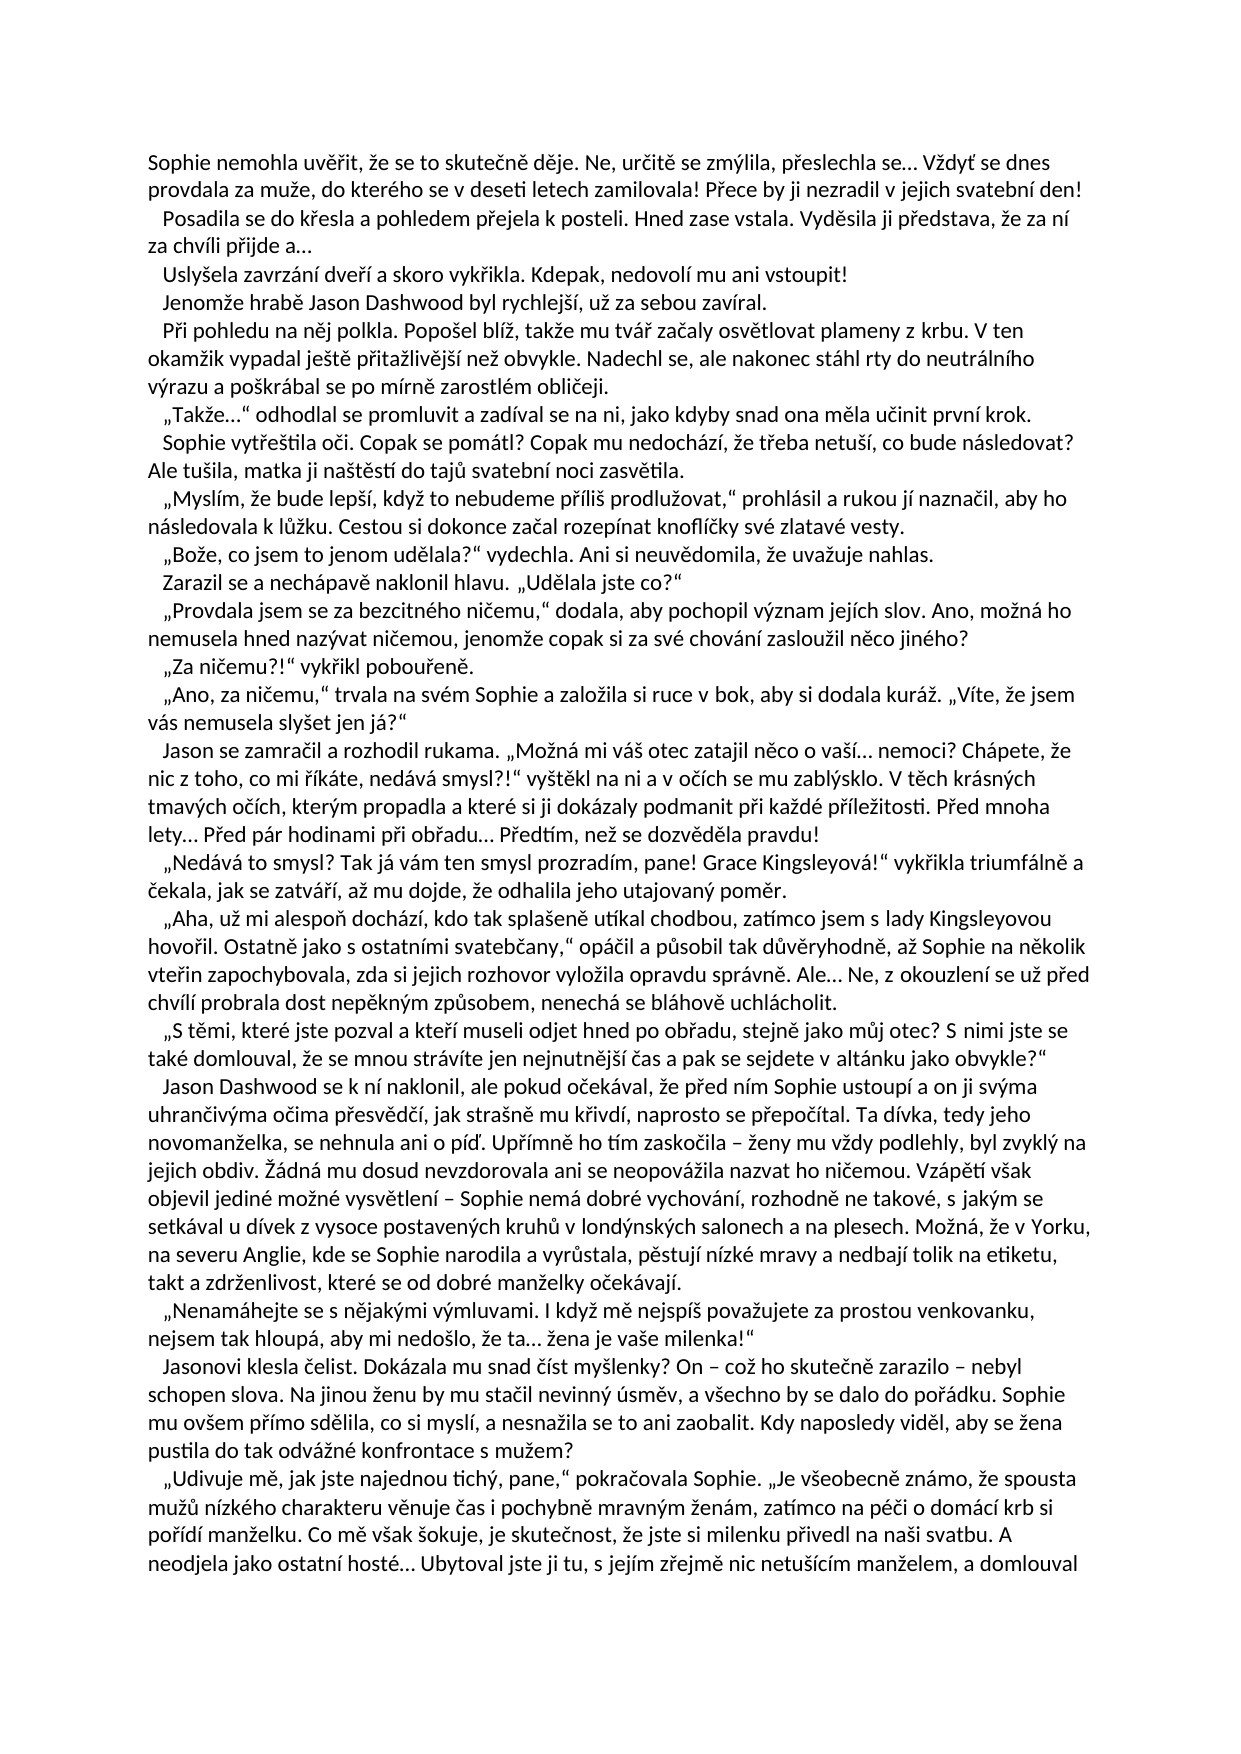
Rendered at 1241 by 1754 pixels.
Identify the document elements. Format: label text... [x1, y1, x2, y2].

text Jason se zamračil a rozhodil rukama. „Možná mi váš otec zatajil něco o vaší… nemoci? Chápete, že nic z toho, co mi říkáte, nedává smysl?!“ vyštěkl na ni a v očích se mu zablýsklo. V těch krásných tmavých očích, kterým propadla a které si ji dokázaly podmanit při každé příležitosti. Před mnoha lety… Před pár hodinami při obřadu… Předtím, než se dozvěděla pravdu! [148, 736, 1093, 848]
text „Takže…“ odhodlal se promluvit a zadíval se na ni, jako kdyby snad ona měla učinit první krok. [148, 400, 1093, 428]
text „Bože, co jsem to jenom udělala?“ vydechla. Ani si neuvědomila, že uvažuje nahlas. [148, 540, 1093, 568]
text „S těmi, které jste pozval a kteří museli odjet hned po obřadu, stejně jako můj otec? S nimi jste se také domlouval, že se mnou strávíte jen nejnutnější čas a pak se sejdete v altánku jako obvykle?“ [148, 1016, 1093, 1072]
text Při pohledu na něj polkla. Popošel blíž, takže mu tvář začaly osvětlovat plameny z krbu. V ten okamžik vypadal ještě přitažlivější než obvykle. Nadechl se, ale nakonec stáhl rty do neutrálního výrazu a poškrábal se po mírně zarostlém obličeji. [148, 316, 1093, 400]
text Zarazil se a nechápavě naklonil hlavu. „Udělala jste co?“ [148, 568, 1093, 596]
text Sophie nemohla uvěřit, že se to skutečně děje. Ne, určitě se zmýlila, přeslechla se… Vždyť se dnes provdala za muže, do kterého se v deseti letech zamilovala! Přece by ji nezradil v jejich svatební den! [148, 148, 1093, 204]
text Jasonovi klesla čelist. Dokázala mu snad číst myšlenky? On – což ho skutečně zarazilo – nebyl schopen slova. Na jinou ženu by mu stačil nevinný úsměv, a všechno by se dalo do pořádku. Sophie mu ovšem přímo sdělila, co si myslí, a nesnažila se to ani zaobalit. Kdy naposledy viděl, aby se žena pustila do tak odvážné konfrontace s mužem? [148, 1352, 1093, 1464]
text „Provdala jsem se za bezcitného ničemu,“ dodala, aby pochopil význam jejích slov. Ano, možná ho nemusela hned nazývat ničemou, jenomže copak si za své chování zasloužil něco jiného? [148, 596, 1093, 652]
text „Za ničemu?!“ vykřikl pobouřeně. [148, 652, 1093, 680]
text Jason Dashwood se k ní naklonil, ale pokud očekával, že před ním Sophie ustoupí a on ji svýma uhrančivýma očima přesvědčí, jak strašně mu křivdí, naprosto se přepočítal. Ta dívka, tedy jeho novomanželka, se nehnula ani o píď. Upřímně ho tím zaskočila – ženy mu vždy podlehly, byl zvyklý na jejich obdiv. Žádná mu dosud nevzdorovala ani se neopovážila nazvat ho ničemou. Vzápětí však objevil jediné možné vysvětlení – Sophie nemá dobré vychování, rozhodně ne takové, s jakým se setkával u dívek z vysoce postavených kruhů v londýnských salonech a na plesech. Možná, že v Yorku, na severu Anglie, kde se Sophie narodila a vyrůstala, pěstují nízké mravy a nedbají tolik na etiketu, takt a zdrženlivost, které se od dobré manželky očekávají. [148, 1072, 1093, 1296]
text „Ano, za ničemu,“ trvala na svém Sophie a založila si ruce v bok, aby si dodala kuráž. „Víte, že jsem vás nemusela slyšet jen já?“ [148, 680, 1093, 736]
text Posadila se do křesla a pohledem přejela k posteli. Hned zase vstala. Vyděsila ji představa, že za ní za chvíli přijde a… [148, 204, 1093, 260]
text „Nenamáhejte se s nějakými výmluvami. I když mě nejspíš považujete za prostou venkovanku, nejsem tak hloupá, aby mi nedošlo, že ta… žena je vaše milenka!“ [148, 1296, 1093, 1352]
text Uslyšela zavrzání dveří a skoro vykřikla. Kdepak, nedovolí mu ani vstoupit! [148, 260, 1093, 288]
text „Myslím, že bude lepší, když to nebudeme příliš prodlužovat,“ prohlásil a rukou jí naznačil, aby ho následovala k lůžku. Cestou si dokonce začal rozepínat knoflíčky své zlatavé vesty. [148, 484, 1093, 540]
text Jenomže hrabě Jason Dashwood byl rychlejší, už za sebou zavíral. [148, 288, 1093, 316]
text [148, 1464, 1093, 1577]
text Sophie vytřeštila oči. Copak se pomátl? Copak mu nedochází, že třeba netuší, co bude následovat? Ale tušila, matka ji naštěstí do tajů svatební noci zasvětila. [148, 428, 1093, 484]
text „Nedává to smysl? Tak já vám ten smysl prozradím, pane! Grace Kingsleyová!“ vykřikla triumfálně a čekala, jak se zatváří, až mu dojde, že odhalila jeho utajovaný poměr. [148, 848, 1093, 904]
text „Aha, už mi alespoň dochází, kdo tak splašeně utíkal chodbou, zatímco jsem s lady Kingsleyovou hovořil. Ostatně jako s ostatními svatebčany,“ opáčil a působil tak důvěryhodně, až Sophie na několik vteřin zapochybovala, zda si jejich rozhovor vyložila opravdu správně. Ale… Ne, z okouzlení se už před chvílí probrala dost nepěkným způsobem, nenechá se bláhově uchlácholit. [148, 904, 1093, 1016]
